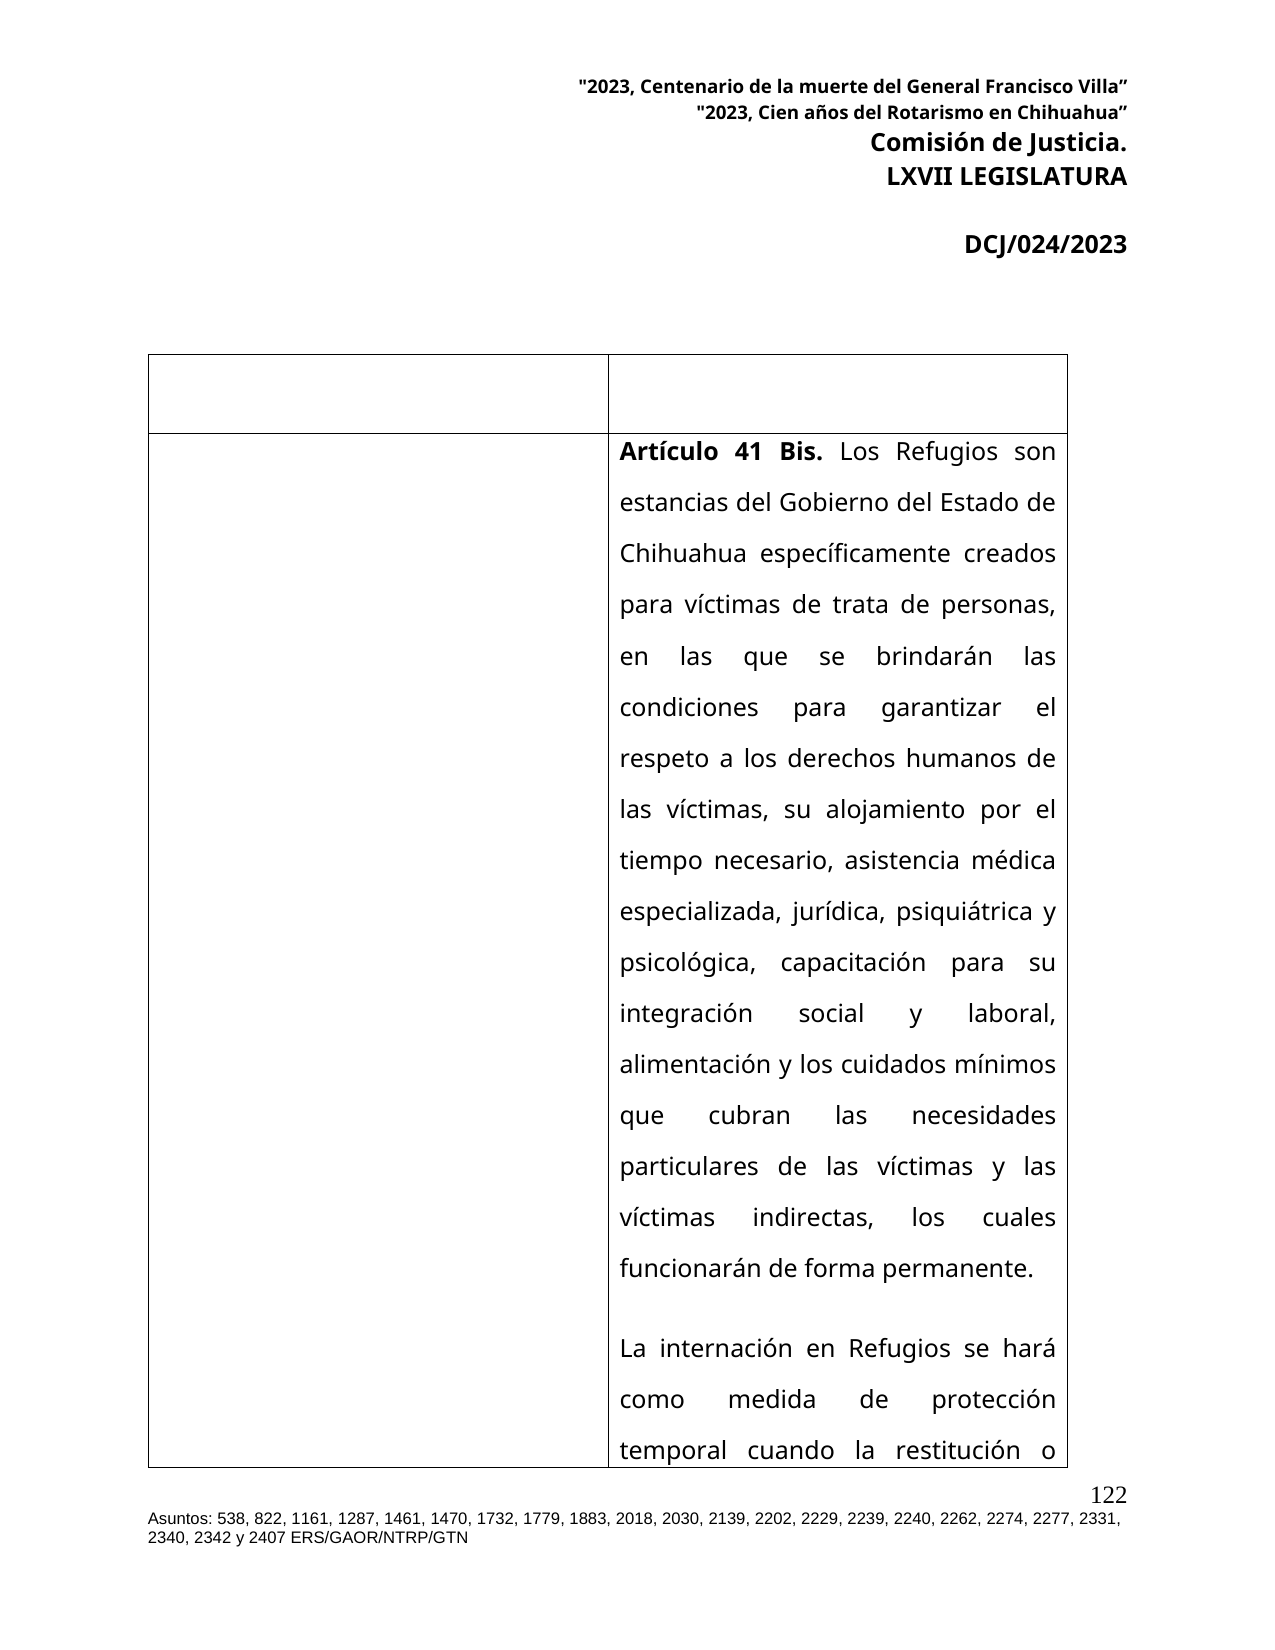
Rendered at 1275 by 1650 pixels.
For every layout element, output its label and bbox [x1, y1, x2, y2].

table_cell [609, 355, 1067, 433]
table_cell [149, 355, 608, 433]
table_cell [149, 434, 608, 1467]
table_cell [609, 434, 1067, 1467]
